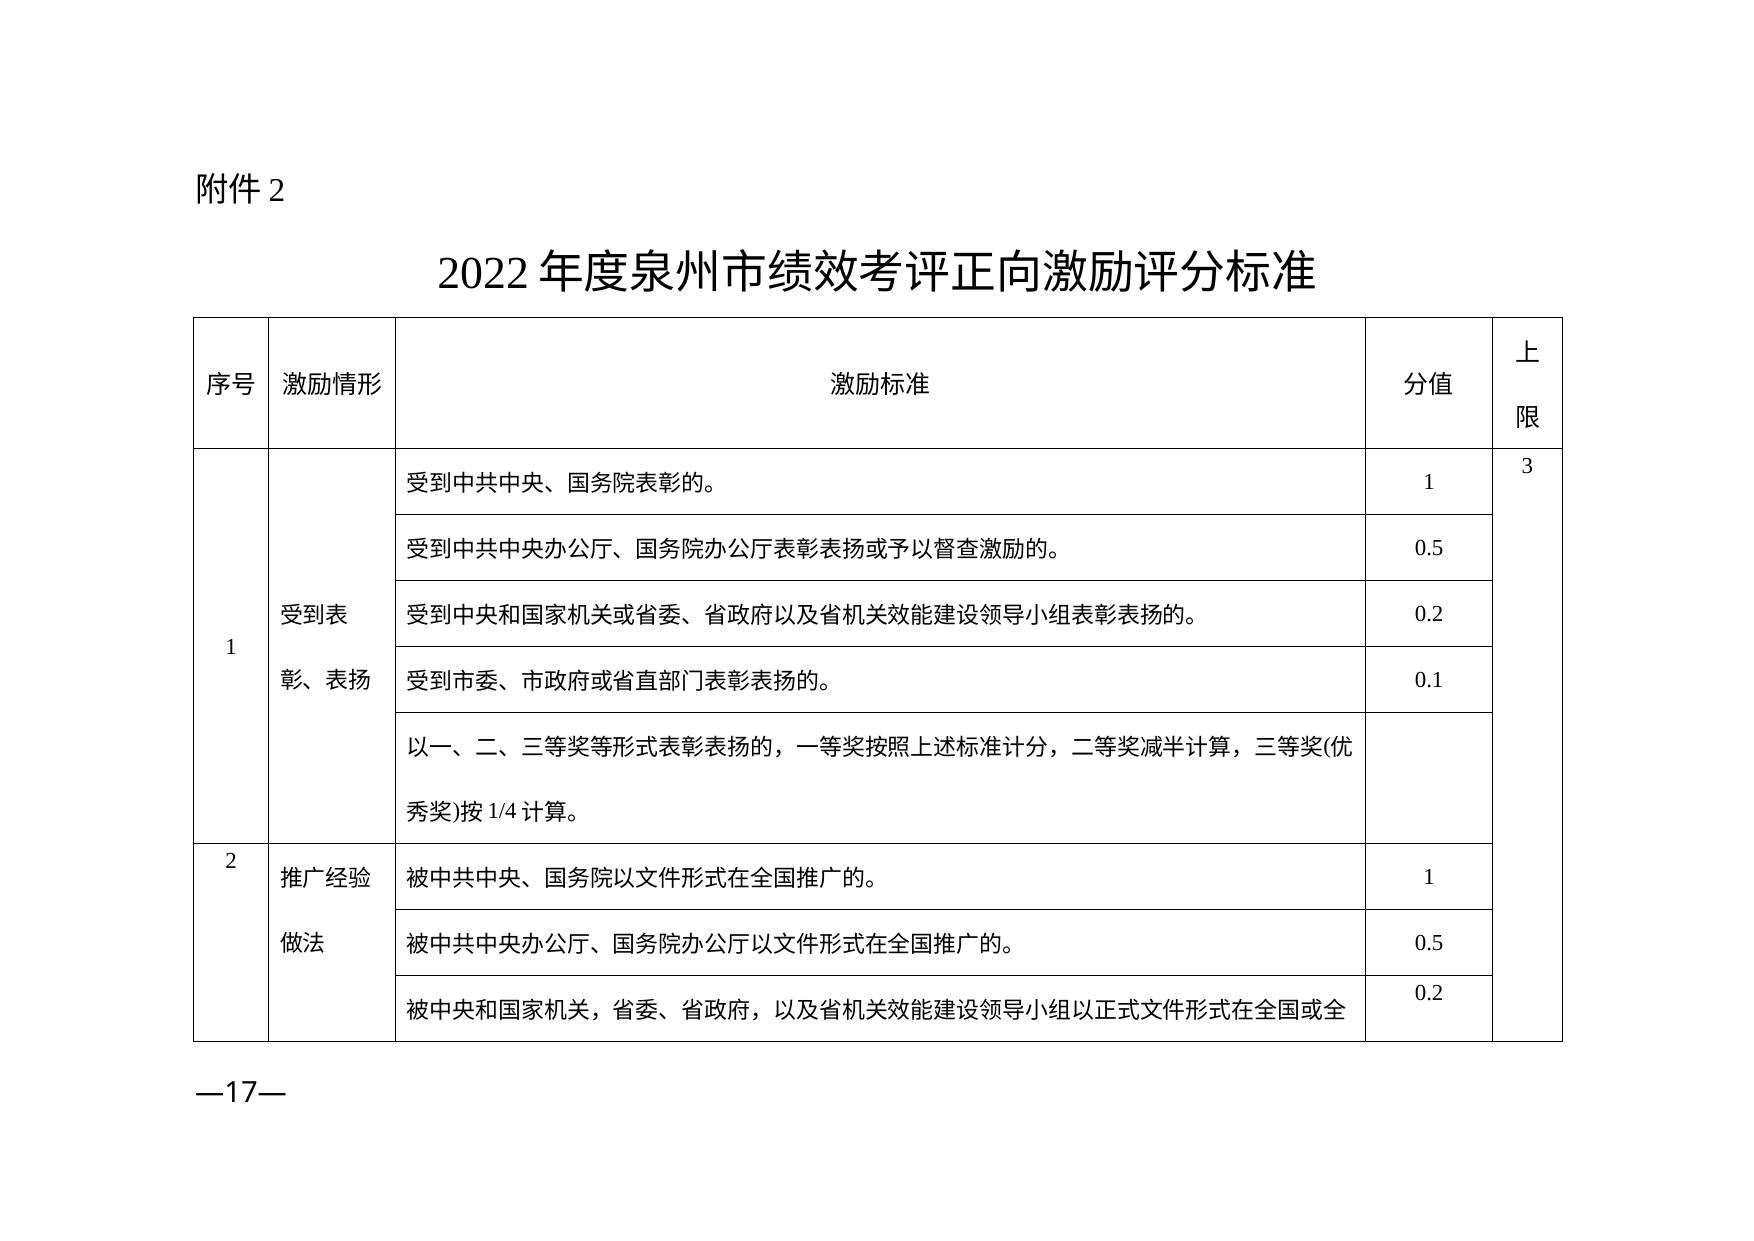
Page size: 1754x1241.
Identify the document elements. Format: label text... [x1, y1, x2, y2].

table_cell 1 [194, 449, 268, 843]
table_cell 受到中共中央办公厅、国务院办公厅表彰表扬或予以督查激励的。 [396, 515, 1365, 580]
table_cell 0.2 [1366, 976, 1492, 1041]
table_cell 0.5 [1366, 515, 1492, 580]
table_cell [396, 976, 1365, 1041]
table_cell 被中共中央、国务院以文件形式在全国推广的。 [396, 844, 1365, 909]
table_cell 1 [1366, 844, 1492, 909]
table_cell 受到市委、市政府或省直部门表彰表扬的。 [396, 647, 1365, 712]
table_cell 被中共中央办公厅、国务院办公厅以文件形式在全国推广的。 [396, 910, 1365, 975]
table_cell 3 [1493, 449, 1562, 1041]
table_header 激励情形 [269, 318, 395, 448]
table_header 序号 [194, 318, 268, 448]
table_header 分值 [1366, 318, 1492, 448]
table_cell 推广经验做法 [269, 844, 395, 1041]
table_header 上限 [1493, 318, 1562, 448]
text 附件2 [195, 154, 1559, 219]
table_header 激励标准 [396, 318, 1365, 448]
table_cell 以一、二、三等奖等形式表彰表扬的，一等奖按照上述标准计分，二等奖减半计算，三等奖(优秀奖)按1/4计算。 [396, 713, 1365, 843]
table_cell [1366, 713, 1492, 843]
table_cell 0.5 [1366, 910, 1492, 975]
table_cell 受到中央和国家机关或省委、省政府以及省机关效能建设领导小组表彰表扬的。 [396, 581, 1365, 646]
table_cell 受到表彰、表扬 [269, 449, 395, 843]
text 2022年度泉州市绩效考评正向激励评分标准 [195, 219, 1559, 317]
table_cell 1 [1366, 449, 1492, 514]
table_cell 0.2 [1366, 581, 1492, 646]
table_cell 2 [194, 844, 268, 1041]
table_cell 受到中共中央、国务院表彰的。 [396, 449, 1365, 514]
table_cell 0.1 [1366, 647, 1492, 712]
